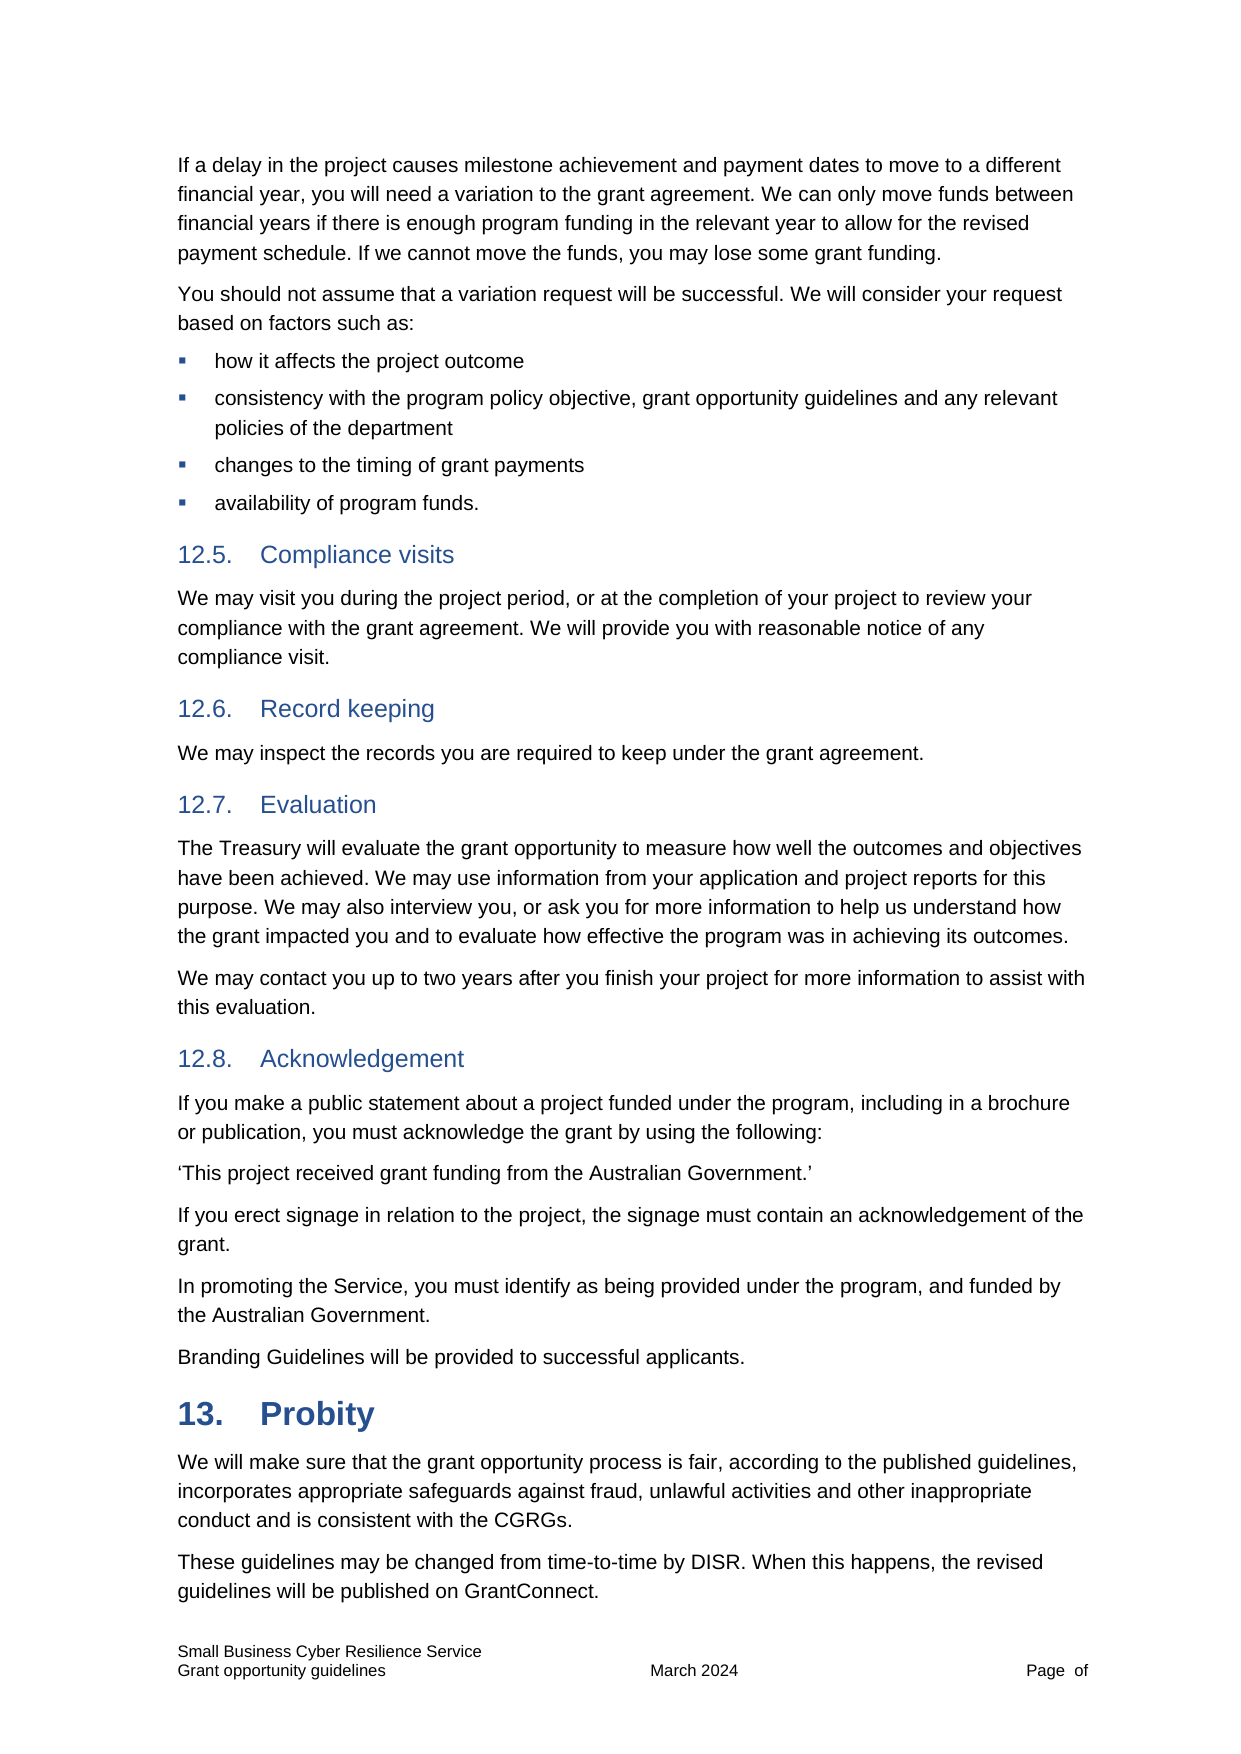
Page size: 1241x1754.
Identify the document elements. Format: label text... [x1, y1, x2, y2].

subtitle Record keeping [177, 693, 1092, 723]
text You should not assume that a variation request will be successful. We will consider your request based on factors such as: [177, 277, 1092, 335]
text We may inspect the records you are required to keep under the grant agreement. [177, 735, 1092, 764]
text These guidelines may be changed from time-to-time by DISR. When this happens, the revised guidelines will be published on GrantConnect. [177, 1544, 1092, 1603]
list availability of program funds. [177, 485, 1092, 514]
subtitle Probity [177, 1393, 1092, 1432]
text ‘This project received grant funding from the Australian Government.’ [177, 1156, 1092, 1185]
list changes to the timing of grant payments [177, 448, 1092, 477]
text The Treasury will evaluate the grant opportunity to measure how well the outcomes and objectives have been achieved. We may use information from your application and project reports for this purpose. We may also interview you, or ask you for more information to help us understand how the grant impacted you and to evaluate how effective the program was in achieving its outcomes. [177, 831, 1092, 948]
text We may contact you up to two years after you finish your project for more information to assist with this evaluation. [177, 960, 1092, 1018]
subtitle Evaluation [177, 789, 1092, 818]
text If a delay in the project causes milestone achievement and payment dates to move to a different financial year, you will need a variation to the grant agreement. We can only move funds between financial years if there is enough program funding in the relevant year to allow for the revised payment schedule. If we cannot move the funds, you may lose some grant funding. [177, 148, 1092, 264]
text Branding Guidelines will be provided to successful applicants. [177, 1339, 1092, 1368]
text If you erect signage in relation to the project, the signage must contain an acknowledgement of the grant. [177, 1198, 1092, 1256]
subtitle Acknowledgement [177, 1043, 1092, 1073]
text We will make sure that the grant opportunity process is fair, according to the published guidelines, incorporates appropriate safeguards against fraud, unlawful activities and other inappropriate conduct and is consistent with the CGRGs. [177, 1444, 1092, 1532]
list consistency with the program policy objective, grant opportunity guidelines and any relevant policies of the department [177, 381, 1092, 439]
subtitle Compliance visits [177, 539, 1092, 568]
list how it affects the project outcome [177, 343, 1092, 373]
text We may visit you during the project period, or at the completion of your project to review your compliance with the grant agreement. We will provide you with reasonable notice of any compliance visit. [177, 581, 1092, 668]
text If you make a public statement about a project funded under the program, including in a brochure or publication, you must acknowledge the grant by using the following: [177, 1085, 1092, 1143]
text In promoting the Service, you must identify as being provided under the program, and funded by the Australian Government. [177, 1268, 1092, 1327]
